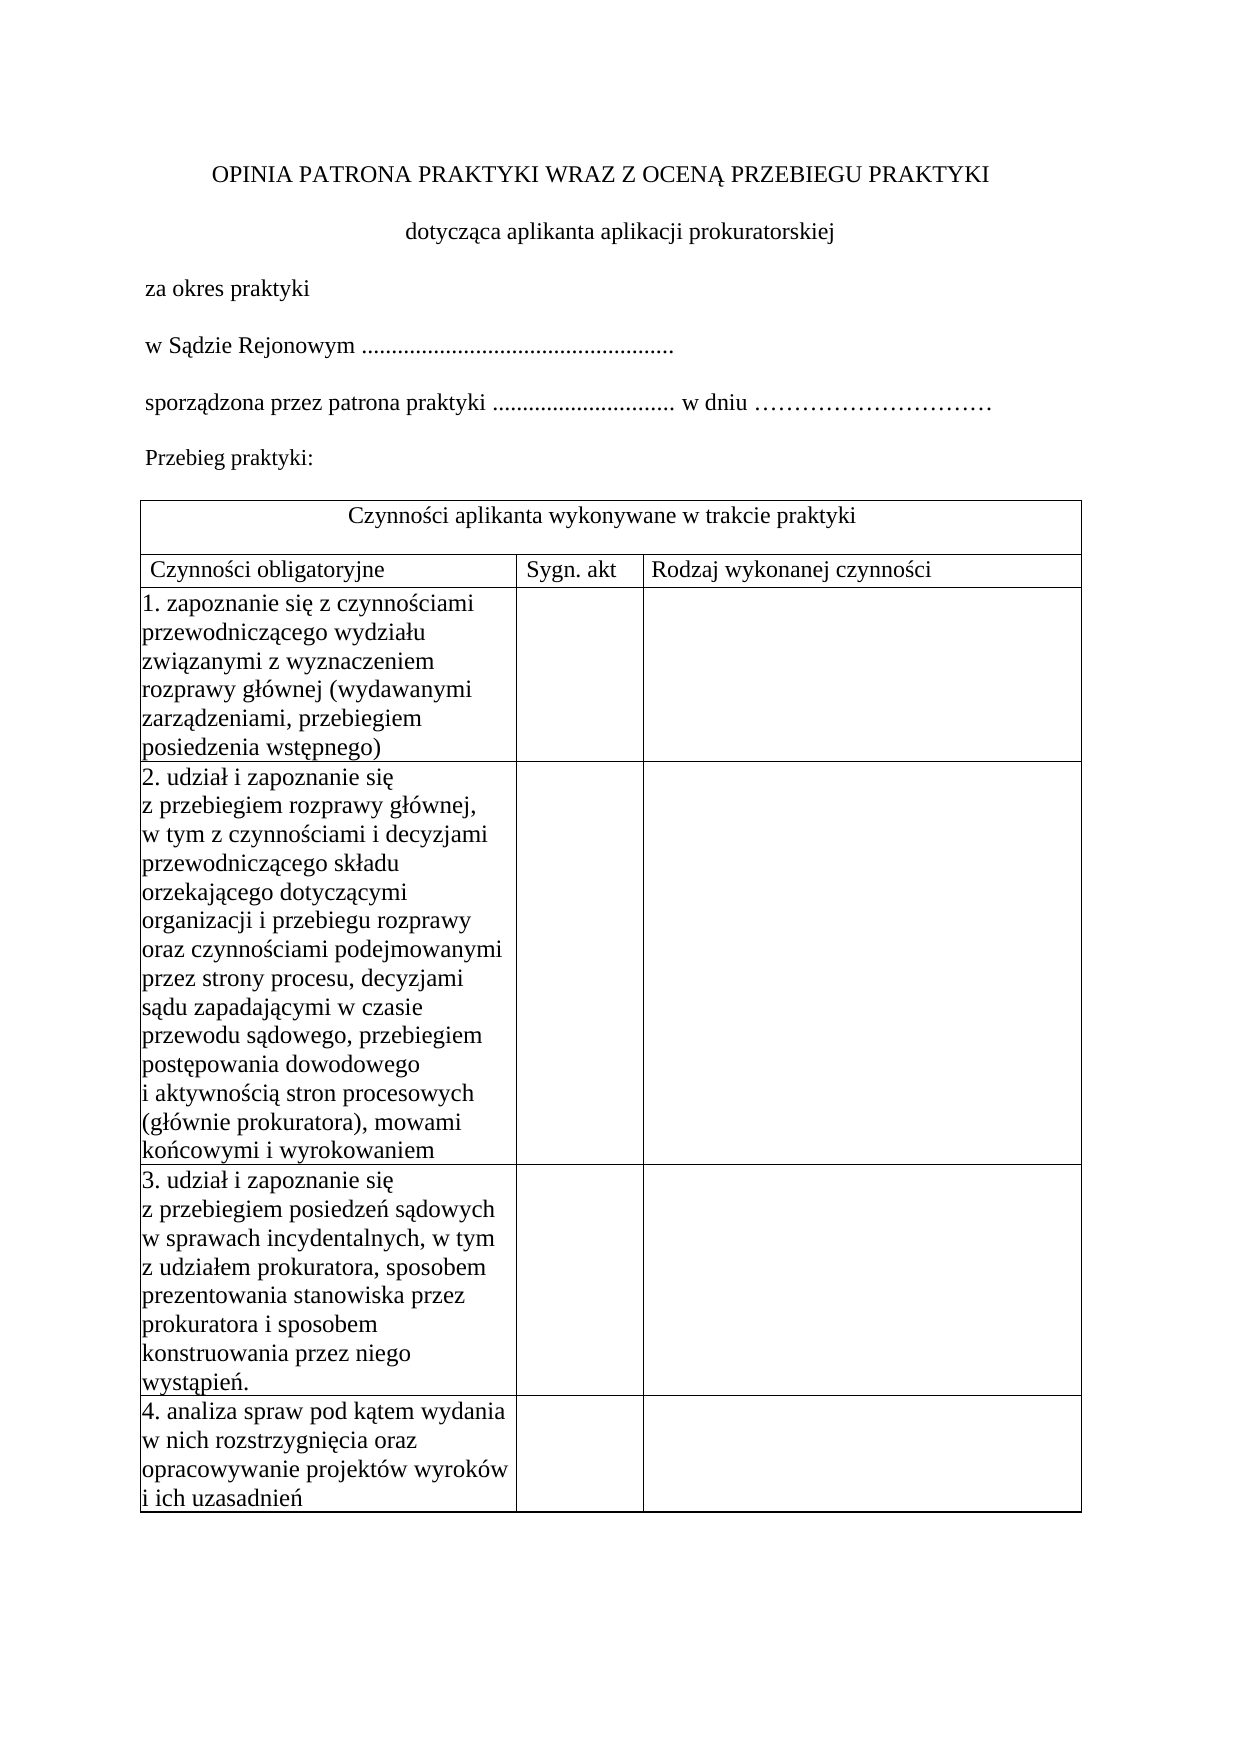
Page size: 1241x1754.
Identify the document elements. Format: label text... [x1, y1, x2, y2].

table_cell [644, 588, 1081, 761]
text OPINIA PATRONA PRAKTYKI WRAZ Z OCENĄ PRZEBIEGU PRAKTYKI [145, 161, 1029, 188]
table_cell [517, 588, 643, 761]
table_cell [644, 1396, 1081, 1511]
table_cell Rodzaj wykonanej czynności [644, 555, 1081, 587]
table_cell Czynności obligatoryjne [141, 555, 516, 587]
text Przebieg praktyki: [145, 444, 1092, 471]
table_cell [517, 762, 643, 1164]
table_cell 3. udział i zapoznanie się z przebiegiem posiedzeń sądowych w sprawach incydentalnych, w tym z udziałem prokuratora, sposobem prezentowania stanowiska przez prokuratora i sposobem konstruowania przez niego wystąpień. [141, 1165, 516, 1395]
table_cell 2. udział i zapoznanie się z przebiegiem rozprawy głównej, w tym z czynnościami i decyzjami przewodniczącego składu orzekającego dotyczącymi organizacji i przebiegu rozprawy oraz czynnościami podejmowanymi przez strony procesu, decyzjami sądu zapadającymi w czasie przewodu sądowego, przebiegiem postępowania dowodowego i aktywnością stron procesowych (głównie prokuratora), mowami końcowymi i wyrokowaniem [141, 762, 516, 1164]
text za okres praktyki [145, 274, 1092, 302]
table_cell Sygn. akt [517, 555, 643, 587]
table_cell 1. zapoznanie się z czynnościami przewodniczącego wydziału związanymi z wyznaczeniem rozprawy głównej (wydawanymi zarządzeniami, przebiegiem posiedzenia wstępnego) [141, 588, 516, 761]
table_cell [517, 1396, 643, 1511]
table_cell [644, 762, 1081, 1164]
text w Sądzie Rejonowym [145, 331, 1092, 358]
table_cell [517, 1165, 643, 1395]
table_cell [644, 1165, 1081, 1395]
table_cell 4. analiza spraw pod kątem wydania w nich rozstrzygnięcia oraz opracowywanie projektów wyroków i ich uzasadnień [141, 1396, 516, 1511]
text dotycząca aplikanta aplikacji prokuratorskiej [145, 217, 1029, 245]
text sporządzona przez patrona praktyki w dniu ………………………… [145, 388, 1092, 415]
table_header Czynności aplikanta wykonywane w trakcie praktyki [141, 501, 1081, 554]
